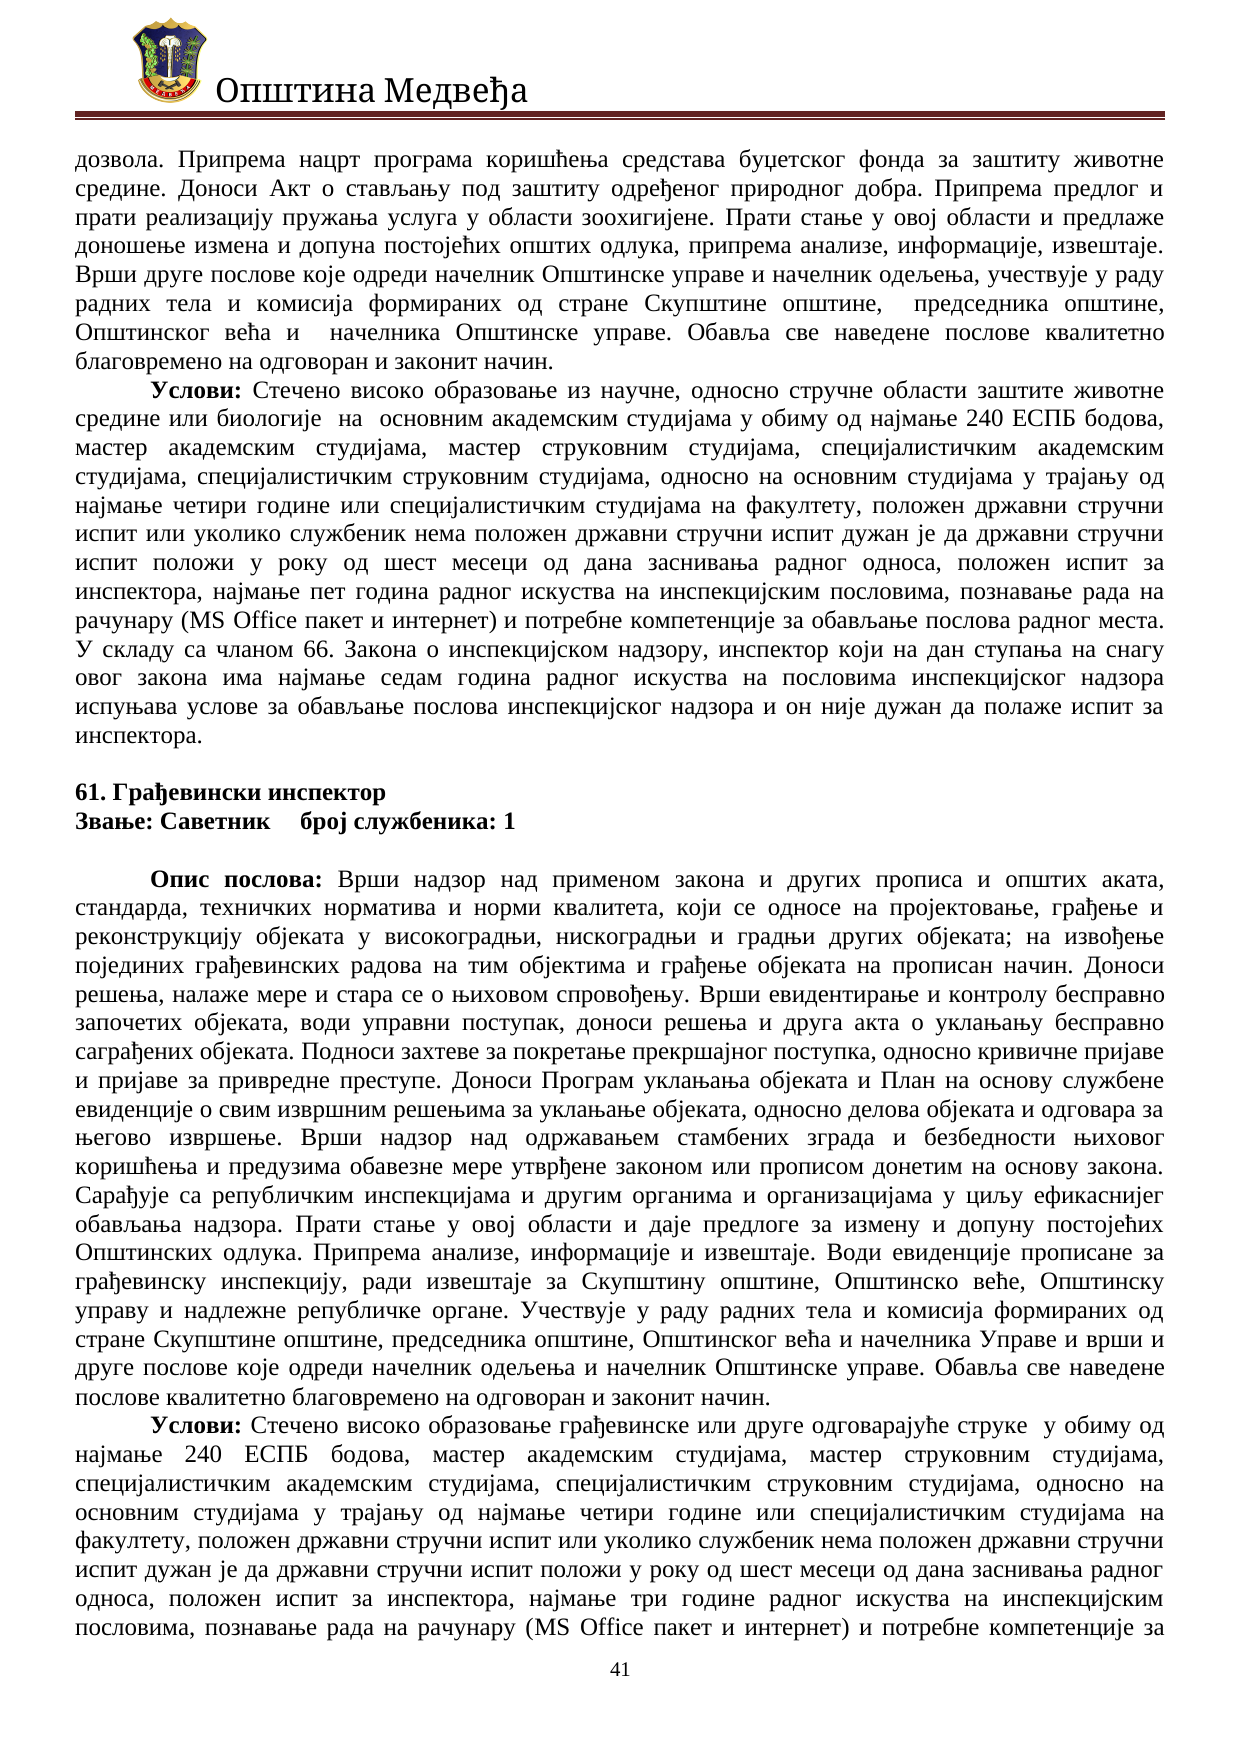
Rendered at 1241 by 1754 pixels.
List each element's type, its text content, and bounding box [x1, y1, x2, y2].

picture [132, 17, 208, 103]
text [75, 144, 1165, 375]
text 61. Грађевински инспектор [75, 777, 1165, 806]
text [75, 1410, 1165, 1640]
text Услови: Стечено високо образовање из научне, односно стручне области заштите животне средине или биологије на основним академским студијама у обиму од најмање 240 ЕСПБ бодова, мастер академским студијама, мастер струковним студијама, специјалистичким академским студијама, специјалистичким струковним студијама, односно на основним студијама у трајању од најмање четири године или специјалистичким студијама на факултету, положен државни стручни испит или уколико службеник нема положен државни стручни испит дужан је да државни стручни испит положи у року од шест месеци од дана заснивања радног односа, положен испит за инспектора, најмање пет година радног искуства на инспекцијским пословима, познавање рада на рачунару (MS Office пакет и интернет) и потребне компетенције за обављање послова радног места. У складу са чланом 66. Закона о инспекцијском надзору, инспектор који на дан ступања на снагу овог закона има најмање седам година радног искуства на пословима инспекцијског надзора испуњава услове за обављање послова инспекцијског надзора и он није дужан да полаже испит за инспектора. [75, 375, 1165, 749]
text Опис послова: Врши надзор над применом закона и других прописа и општих аката, стандарда, техничких норматива и норми квалитета, који се односе на пројектовање, грађење и реконструкцију објеката у високоградњи, нискоградњи и градњи других објеката; на извођење појединих грађевинских радова на тим објектима и грађење објеката на прописан начин. Доноси решења, налаже мере и стара се о њиховом спровођењу. Врши евидентирање и контролу бесправно започетих објеката, води управни поступак, доноси решења и друга акта о уклањању бесправно саграђених објеката. Подноси захтеве за покретање прекршајног поступка, односно кривичне пријаве и пријаве за привредне преступе. Доноси Програм уклањања објеката и План на основу службене евиденције о свим извршним решењима за уклањање објеката, односно делова објеката и одговара за његово извршење. Врши надзор над одржавањем стамбених зграда и безбедности њиховог коришћења и предузима обавезне мере утврђене законом или прописом донетим на основу закона. Сарађује са републичким инспекцијама и другим органима и организацијама у циљу ефикаснијег обављања надзора. Прати стање у овој области и даје предлоге за измену и допуну постојећих Општинских одлука. Припрема анализе, информације и извештаје. Води евиденције прописане за грађевинску инспекцију, ради извештаје за Скупштину општине, Општинско веће, Општинску управу и надлежне републичке органе. Учествује у раду радних тела и комисија формираних од стране Скупштине општине, председника општине, Општинског већа и начелника Управе и врши и друге послове које одреди начелник одељења и начелник Општинске управе. Обавља све наведене послове квалитетно благовремено на одговоран и законит начин. [75, 864, 1165, 1410]
text Звање: Саветник број службеника: 1 [75, 806, 1165, 835]
